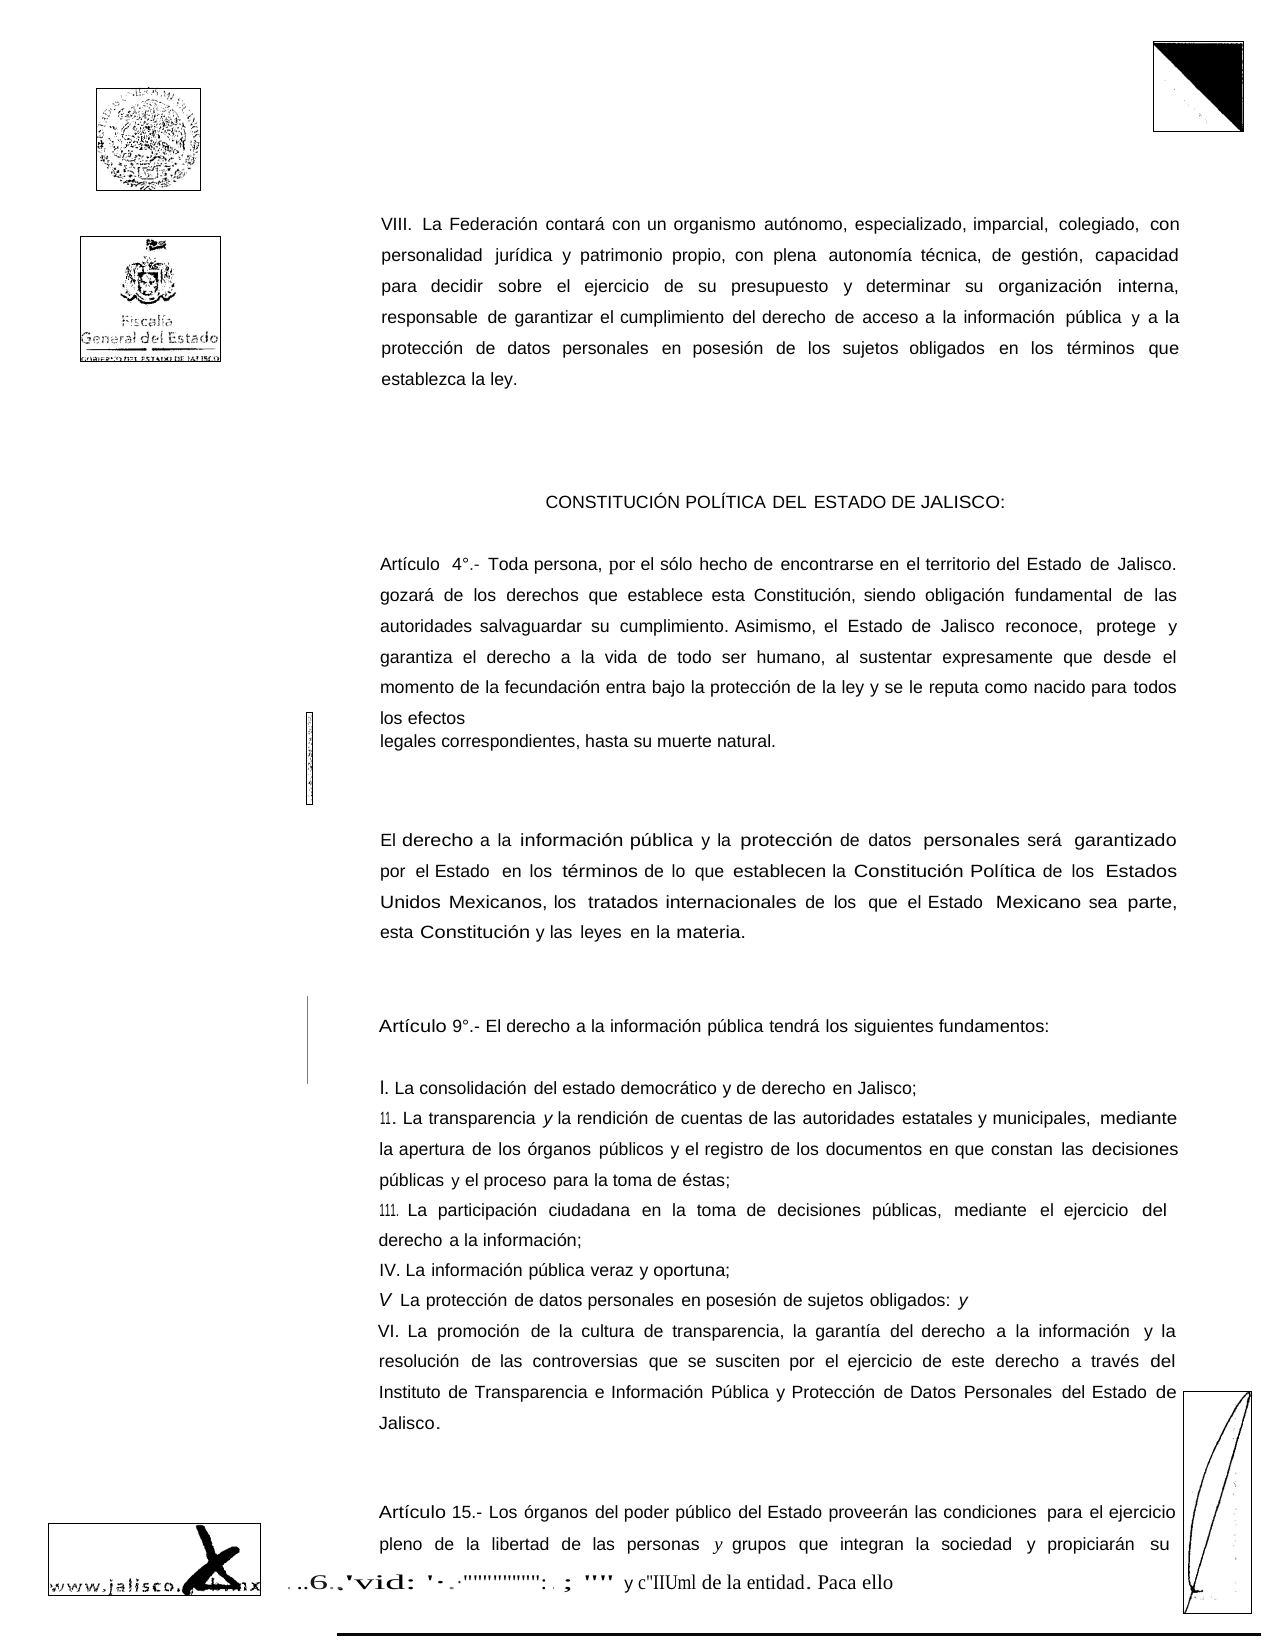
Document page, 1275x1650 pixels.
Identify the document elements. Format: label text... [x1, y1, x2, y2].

text Artículo 15.- Los órganos del poder público del Estado proveerán las condiciones para el ejercicio pleno de la libertad de las personas y grupos que integran la sociedad y propiciarán su [379, 1502, 1177, 1554]
text CONSTITUCIÓN POLÍTICA DEL ESTADO DE JALISCO: [539, 491, 1012, 512]
text 11. La transparencia y la rendición de cuentas de las autoridades estatales y municipales, mediante la apertura de los órganos públicos y el registro de los documentos en que constan las decisiones públicas y el proceso para la toma de éstas; [379, 1108, 1178, 1190]
text IV. La información pública veraz y oportuna; [379, 1260, 734, 1280]
picture [1154, 42, 1243, 131]
picture [81, 237, 220, 361]
picture [307, 713, 312, 804]
text Artículo 4°.- Toda persona, por el sólo hecho de encontrarse en el territorio del Estado de Jalisco. gozará de los derechos que establece esta Constitución, siendo obligación fundamental de las autoridades salvaguardar su cumplimiento. Asimismo, el Estado de Jalisco reconoce, protege y garantiza el derecho a la vida de todo ser humano, al sustentar expresamente que desde el momento de la fecundación entra bajo la protección de la ley y se le reputa como nacido para todos los efectos [380, 552, 1177, 728]
picture [1184, 1594, 1251, 1613]
text 111. La participación ciudadana en la toma de decisiones públicas, mediante el ejercicio del [379, 1200, 1174, 1220]
picture [49, 1524, 260, 1595]
text derecho a la información; [378, 1230, 587, 1250]
text . ..6..'vid: '·.·"""""''"": . ; "" y c"IIUml de la entidad. Paca ello [287, 1570, 1264, 1594]
text VI. La promoción de la cultura de transparencia, la garantía del derecho a la información y la resolución de las controversias que se susciten por el ejercicio de este derecho a través del Instituto de Transparencia e Información Pública y Protección de Datos Personales del Estado de Jalisco. [378, 1321, 1177, 1433]
picture [97, 89, 200, 190]
text El derecho a la información pública y la protección de datos personales será garantizado por el Estado en los términos de lo que establecen la Constitución Política de los Estados Unidos Mexicanos, los tratados internacionales de los que el Estado Mexicano sea parte, esta Constitución y las leyes en la materia. [380, 830, 1177, 942]
text legales correspondientes, hasta su muerte natural. [306, 739, 1264, 821]
text VIII. La Federación contará con un organismo autónomo, especializado, imparcial, colegiado, con personalidad jurídica y patrimonio propio, con plena autonomía técnica, de gestión, capacidad para decidir sobre el ejercicio de su presupuesto y determinar su organización interna, responsable de garantizar el cumplimiento del derecho de acceso a la información pública y a la protección de datos personales en posesión de los sujetos obligados en los términos que establezca la ley. [381, 214, 1180, 389]
text l. La consolidación del estado democrático y de derecho en Jalisco; [380, 1077, 923, 1098]
picture [1184, 1392, 1251, 1570]
text Artículo 9°.- El derecho a la información pública tendrá los siguientes fundamentos: [379, 1016, 1056, 1037]
text V La protección de datos personales en posesión de sujetos obligados: y [378, 1289, 973, 1311]
